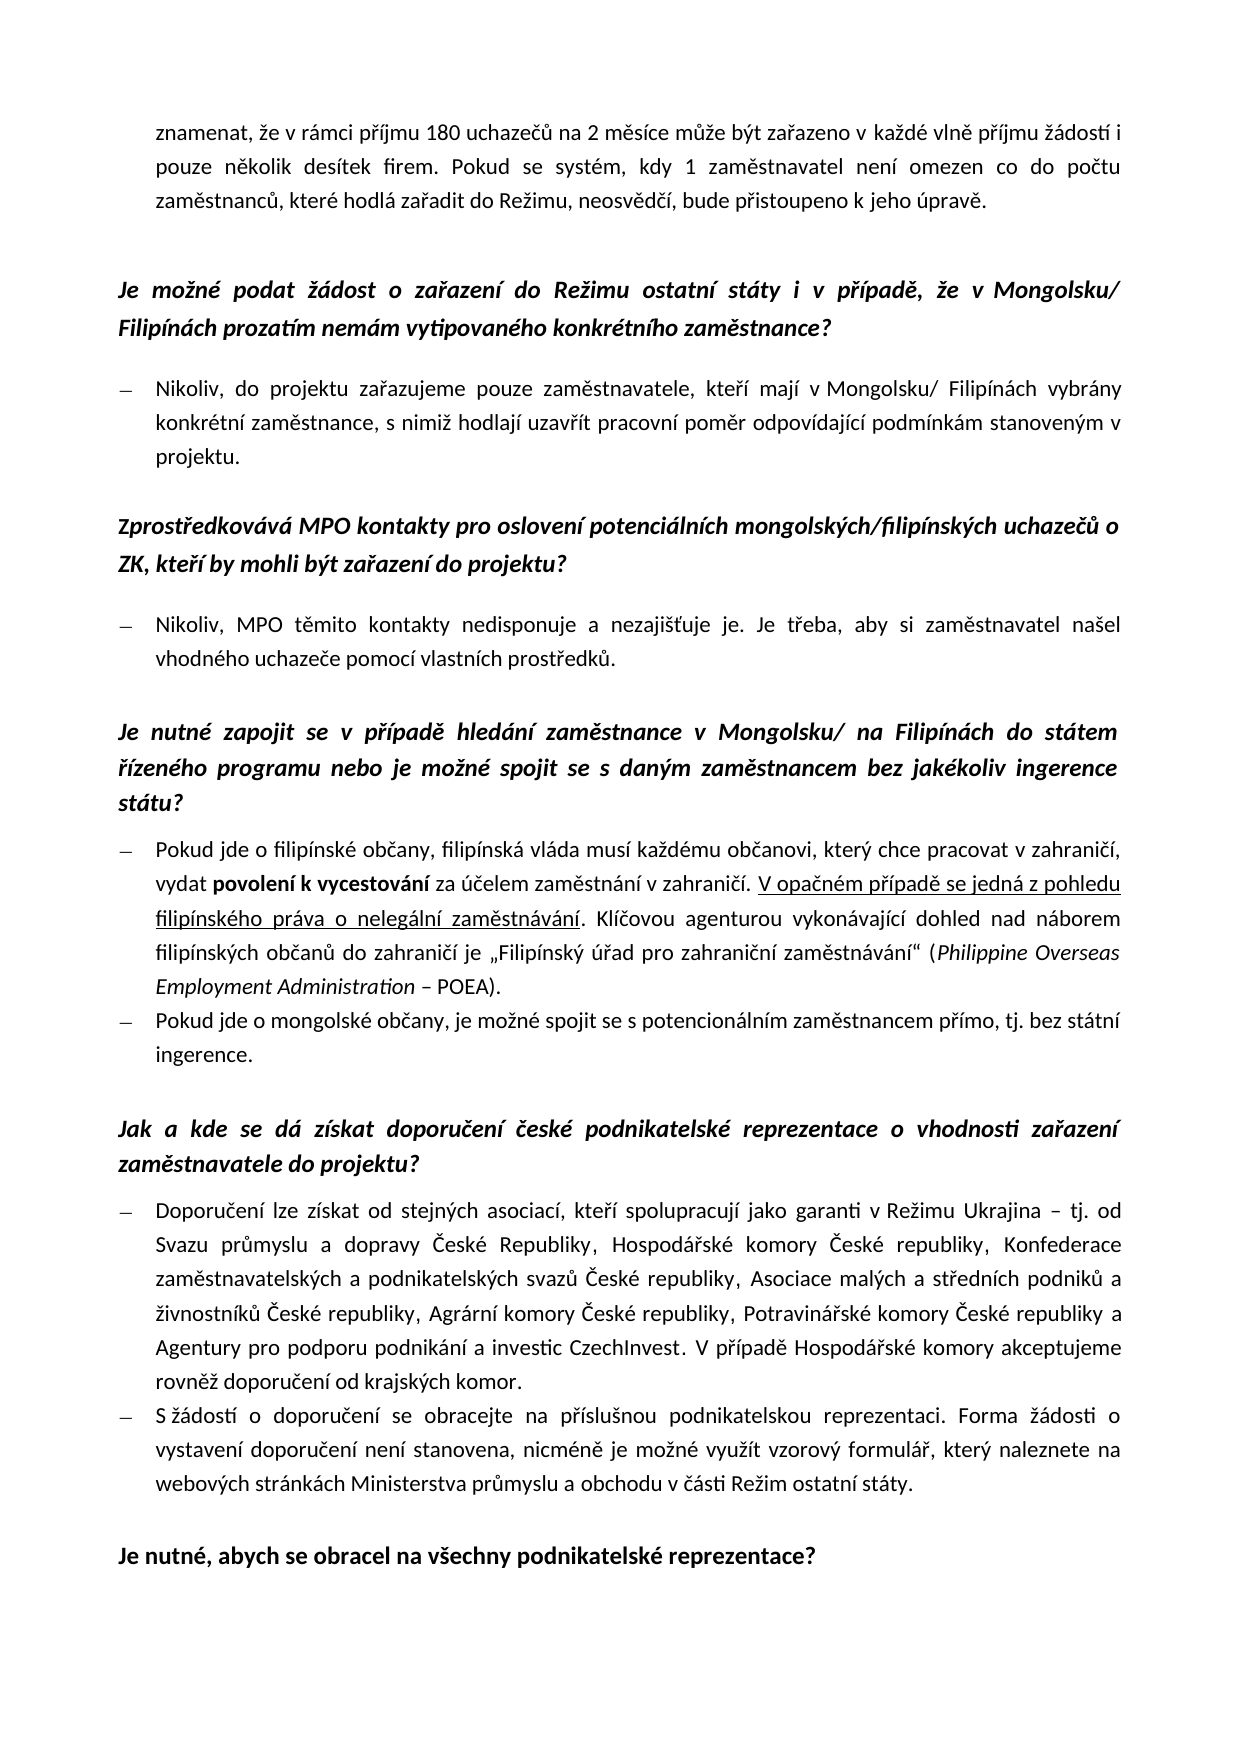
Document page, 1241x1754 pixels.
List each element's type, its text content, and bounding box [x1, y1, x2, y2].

text Nikoliv, MPO těmito kontakty nedisponuje a nezajišťuje je. Je třeba, aby si zaměstnavatel našel vhodného uchazeče pomocí vlastních prostředků. [118, 610, 1122, 672]
text Nikoliv, do projektu zařazujeme pouze zaměstnavatele, kteří mají v Mongolsku/ Filipínách vybrány konkrétní zaměstnance, s nimiž hodlají uzavřít pracovní poměr odpovídající podmínkám stanoveným v projektu. [118, 374, 1122, 470]
text Pokud jde o filipínské občany, filipínská vláda musí každému občanovi, který chce pracovat v zahraničí, vydat povolení k vycestování za účelem zaměstnání v zahraničí. V opačném případě se jedná z pohledu filipínského práva o nelegální zaměstnávání. Klíčovou agenturou vykonávající dohled nad náborem filipínských občanů do zahraničí je „Filipínský úřad pro zahraniční zaměstnávání“ (Philippine Overseas Employment Administration – POEA). [118, 835, 1122, 1000]
text Doporučení lze získat od stejných asociací, kteří spolupracují jako garanti v Režimu Ukrajina – tj. od Svazu průmyslu a dopravy České Republiky, Hospodářské komory České republiky, Konfederace zaměstnavatelských a podnikatelských svazů České republiky, Asociace malých a středních podniků a živnostníků České republiky, Agrární komory České republiky, Potravinářské komory České republiky a Agentury pro podporu podnikání a investic CzechInvest. V případě Hospodářské komory akceptujeme rovněž doporučení od krajských komor. [118, 1196, 1122, 1395]
list Zprostředkovává MPO kontakty pro oslovení potenciálních mongolských/filipínských uchazečů o ZK, kteří by mohli být zařazení do projektu? [118, 511, 1122, 578]
text Pokud jde o mongolské občany, je možné spojit se s potencionálním zaměstnancem přímo, tj. bez státní ingerence. [118, 1006, 1122, 1068]
text S žádostí o doporučení se obracejte na příslušnou podnikatelskou reprezentaci. Forma žádosti o vystavení doporučení není stanovena, nicméně je možné využít vzorový formulář, který naleznete na webových stránkách Ministerstva průmyslu a obchodu v části Režim ostatní státy. [118, 1401, 1122, 1497]
text Je nutné zapojit se v případě hledání zaměstnance v Mongolsku/ na Filipínách do státem řízeného programu nebo je možné spojit se s daným zaměstnancem bez jakékoliv ingerence státu? [118, 712, 1122, 819]
text Jak a kde se dá získat doporučení české podnikatelské reprezentace o vhodnosti zařazení zaměstnavatele do projektu? [118, 1109, 1122, 1179]
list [118, 118, 1122, 214]
list Je možné podat žádost o zařazení do Režimu ostatní státy i v případě, že v Mongolsku/ Filipínách prozatím nemám vytipovaného konkrétního zaměstnance? [118, 274, 1122, 342]
text Je nutné, abych se obracel na všechny podnikatelské reprezentace? [118, 1536, 1122, 1571]
